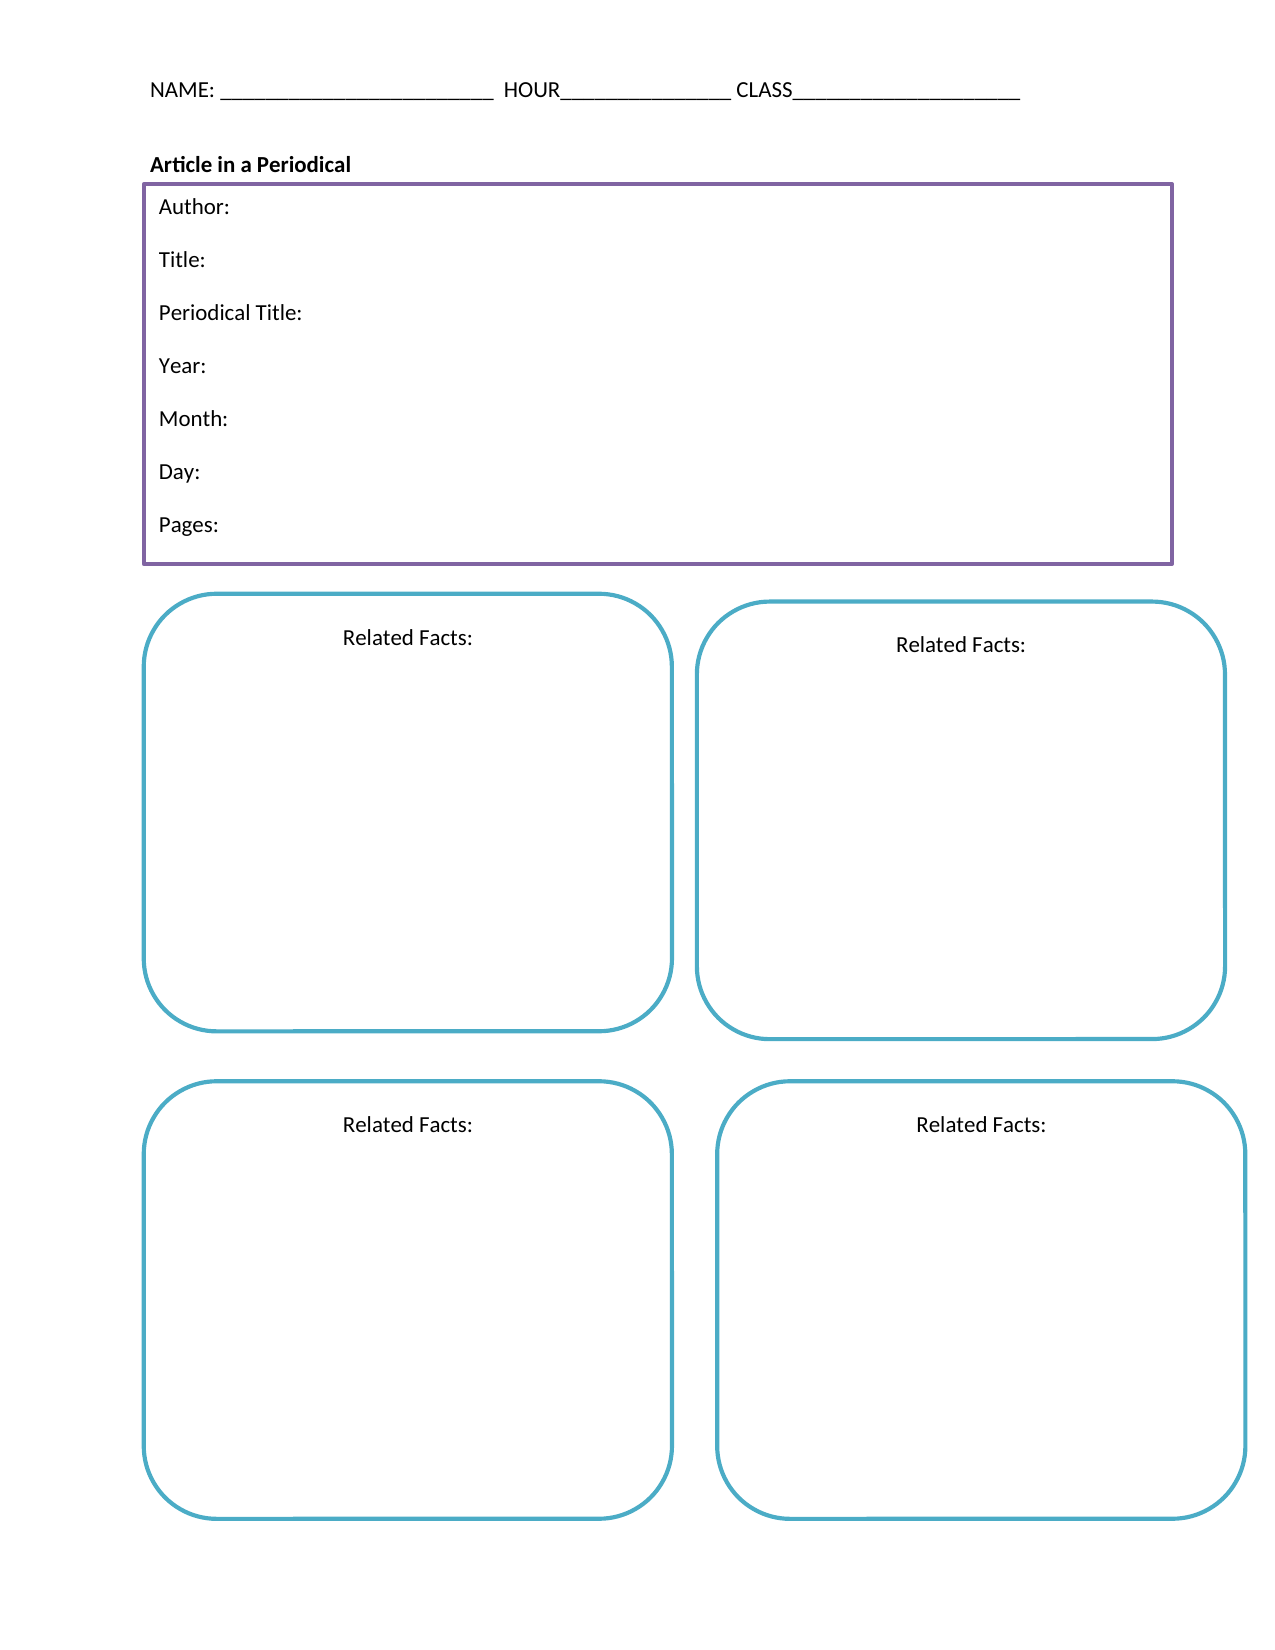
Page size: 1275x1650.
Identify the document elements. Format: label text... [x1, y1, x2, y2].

text Article in a Periodical [150, 150, 1125, 178]
